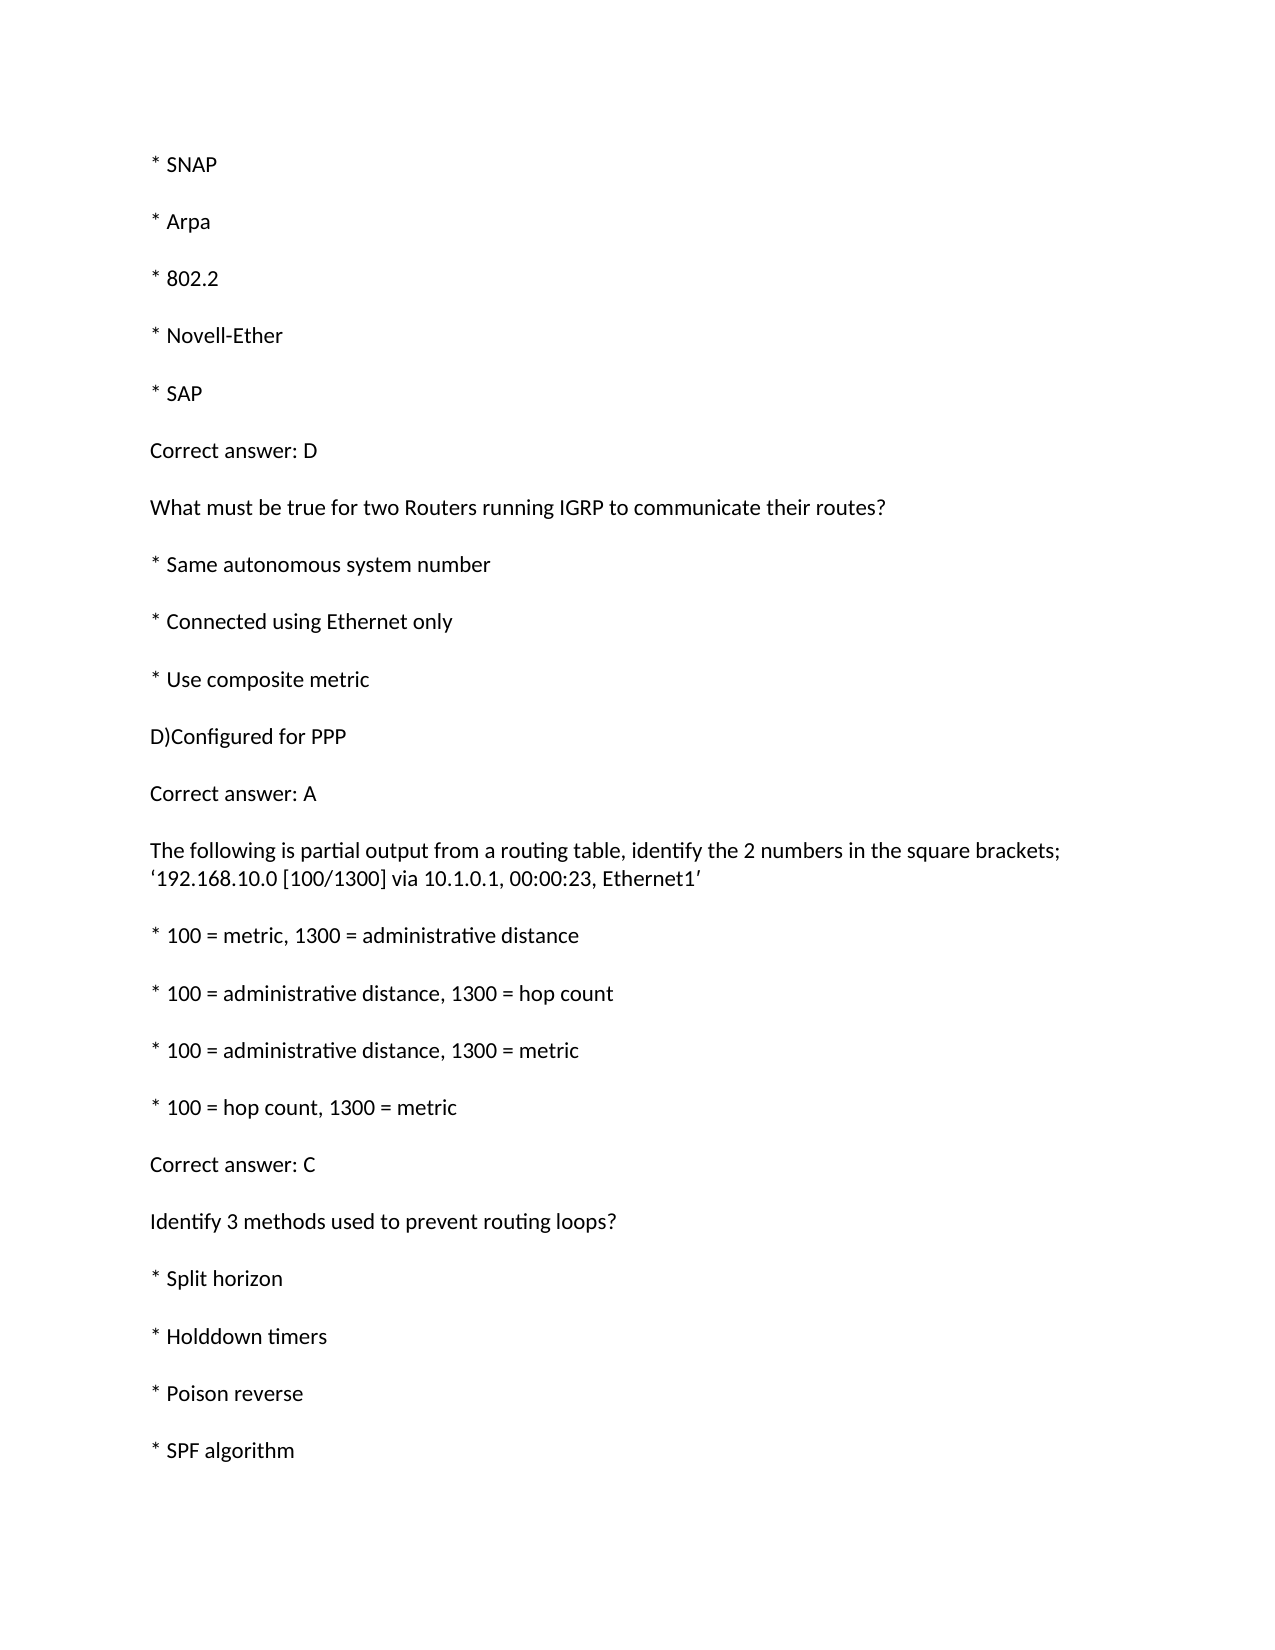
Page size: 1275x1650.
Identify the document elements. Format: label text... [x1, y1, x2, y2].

text * 100 = metric, 1300 = administrative distance [150, 921, 1125, 949]
text Identify 3 methods used to prevent routing loops? [150, 1207, 1125, 1235]
text * Split horizon [150, 1264, 1125, 1293]
text * Use composite metric [150, 665, 1125, 693]
text * 802.2 [150, 264, 1125, 292]
text * SPF algorithm [150, 1436, 1125, 1464]
text What must be true for two Routers running IGRP to communicate their routes? [150, 493, 1125, 521]
text * Poison reverse [150, 1379, 1125, 1407]
text The following is partial output from a routing table, identify the 2 numbers in the square brackets; ‘192.168.10.0 [100/1300] via 10.1.0.1, 00:00:23, Ethernet1′ [150, 836, 1125, 892]
text Correct answer: C [150, 1150, 1125, 1178]
text * Holddown timers [150, 1322, 1125, 1350]
text * 100 = administrative distance, 1300 = hop count [150, 979, 1125, 1007]
text * SAP [150, 379, 1125, 407]
text * Same autonomous system number [150, 550, 1125, 578]
text D)Configured for PPP [150, 722, 1125, 750]
text Correct answer: A [150, 779, 1125, 807]
text * Connected using Ethernet only [150, 607, 1125, 636]
text * 100 = administrative distance, 1300 = metric [150, 1036, 1125, 1064]
text * 100 = hop count, 1300 = metric [150, 1093, 1125, 1121]
text Correct answer: D [150, 436, 1125, 464]
text * Novell-Ether [150, 322, 1125, 349]
text * SNAP [150, 150, 1125, 178]
text * Arpa [150, 207, 1125, 235]
